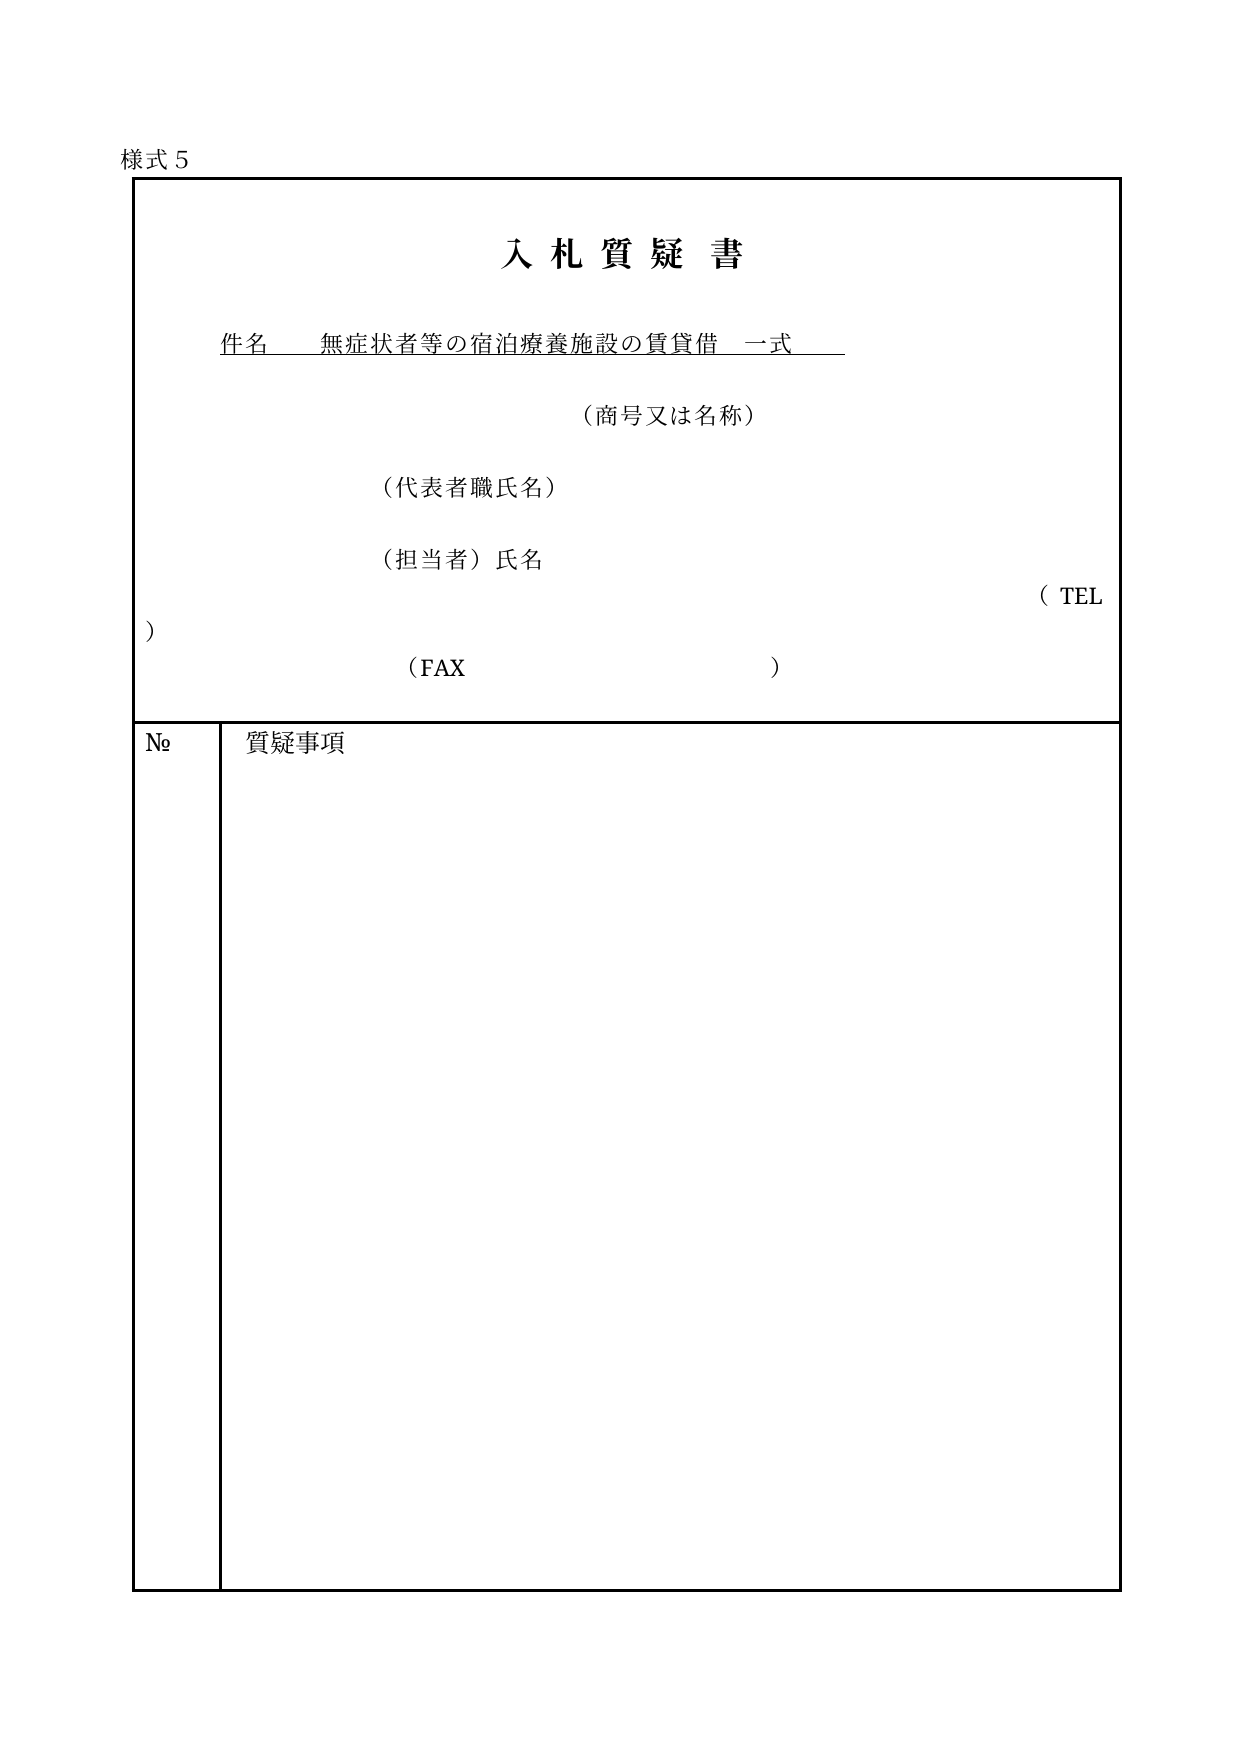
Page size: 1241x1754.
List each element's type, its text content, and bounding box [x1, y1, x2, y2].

table_cell № [135, 724, 219, 1589]
table_cell 質疑事項 [222, 724, 1119, 1589]
table_header 入札質疑書 件名 無症状者等の宿泊療養施設の賃貸借 一式 （商号又は名称） （代表者職氏名） （担当者）氏名 （TEL ） （FAX ） [135, 180, 1119, 721]
text 様式５ [120, 141, 1120, 177]
